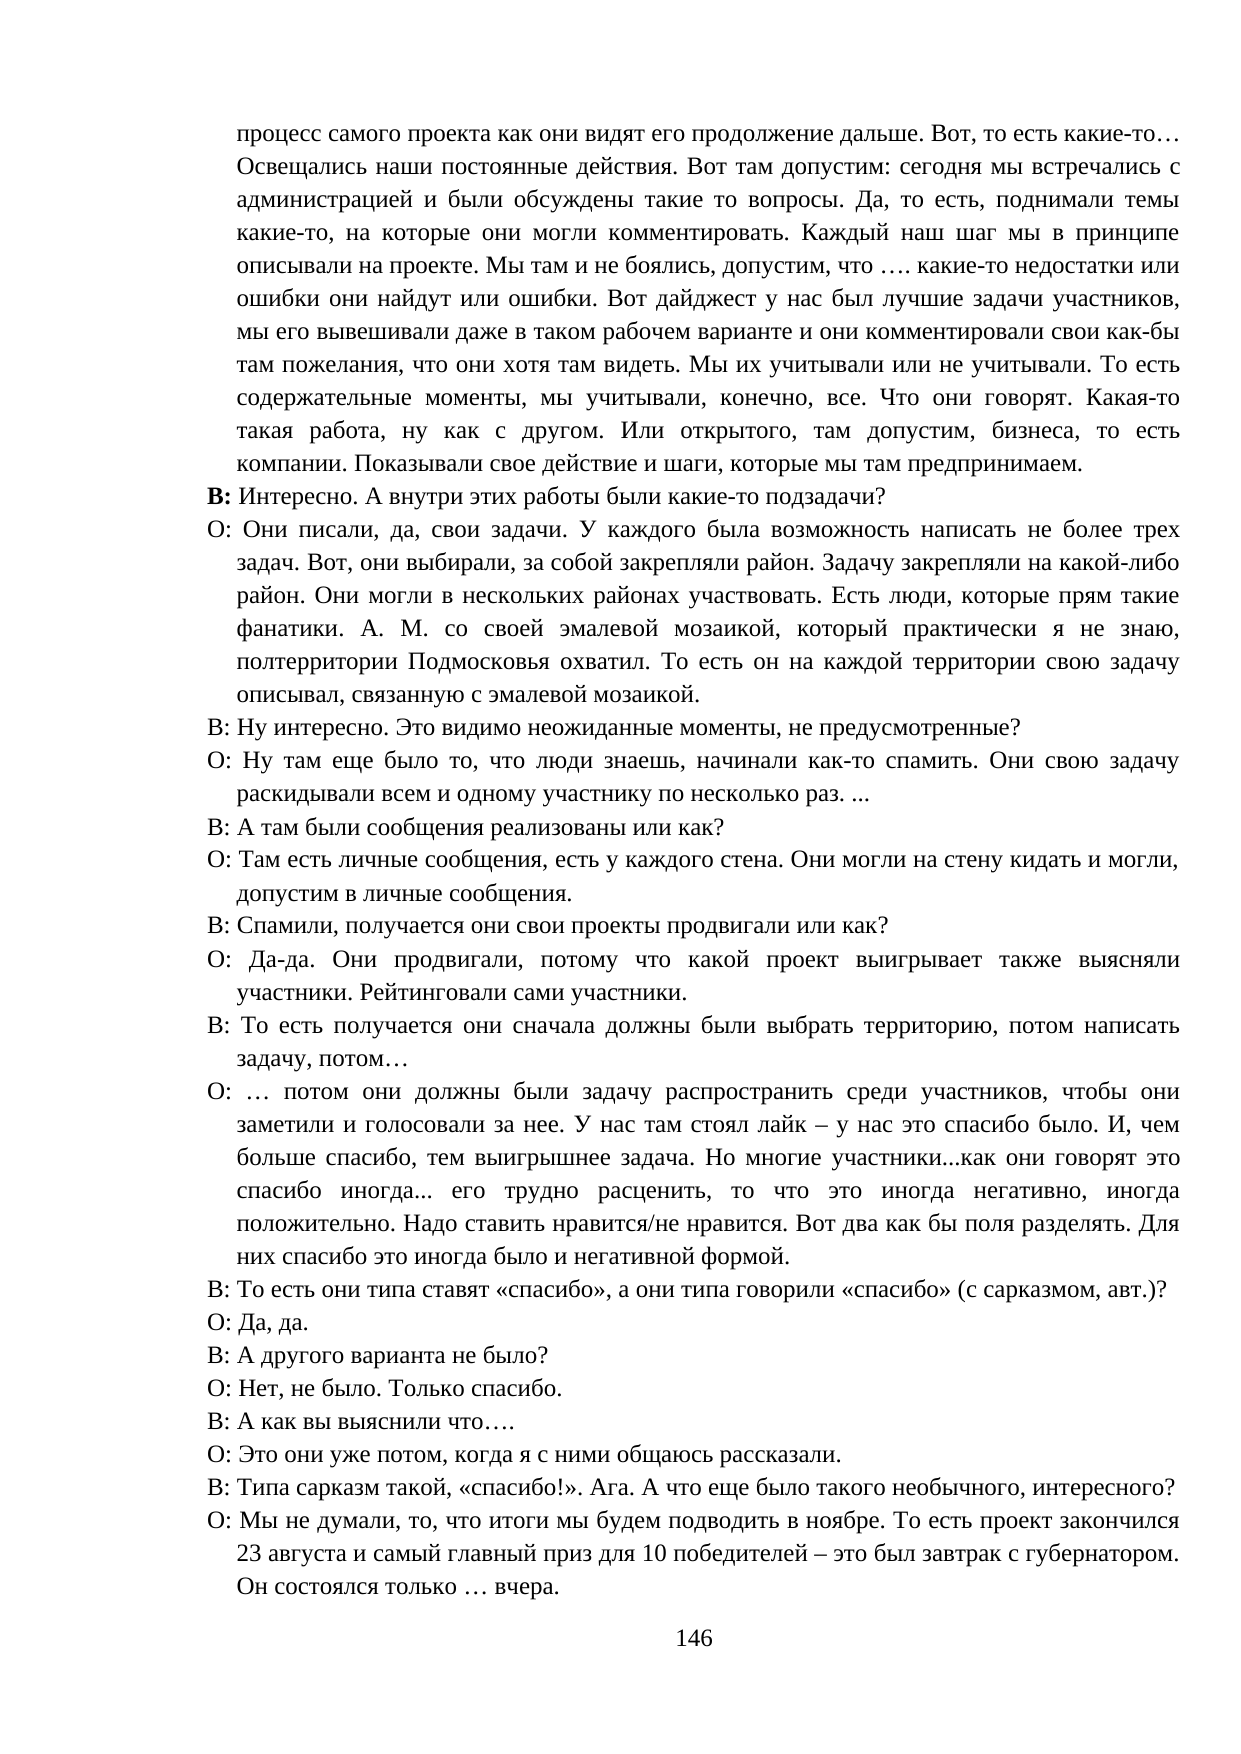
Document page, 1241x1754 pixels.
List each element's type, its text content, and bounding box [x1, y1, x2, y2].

text В: Спамили, получается они свои проекты продвигали или как? [207, 911, 1181, 939]
text О: Ну там еще было то, что люди знаешь, начинали как-то спамить. Они свою задачу раскидывали всем и одному участнику по несколько раз. ... [207, 746, 1181, 807]
text В: Типа сарказм такой, «спасибо!». Ага. А что еще было такого необычного, интересного? [207, 1472, 1181, 1501]
text В: Интересно. А внутри этих работы были какие-то подзадачи? [207, 481, 1181, 510]
text О: Мы не думали, то, что итоги мы будем подводить в ноябре. То есть проект закончился 23 августа и самый главный приз для 10 победителей – это был завтрак с губернатором. Он состоялся только … вчера. [207, 1505, 1181, 1600]
text В: А там были сообщения реализованы или как? [207, 812, 1181, 840]
text О: Да, да. [207, 1307, 1181, 1336]
text О: … потом они должны были задачу распространить среди участников, чтобы они заметили и голосовали за нее. У нас там стоял лайк – у нас это спасибо было. И, чем больше спасибо, тем выигрышнее задача. Но многие участники...как они говорят это спасибо иногда... его трудно расценить, то что это иногда негативно, иногда положительно. Надо ставить нравится/не нравится. Вот два как бы поля разделять. Для них спасибо это иногда было и негативной формой. [207, 1076, 1181, 1269]
text В: А как вы выяснили что…. [207, 1406, 1181, 1435]
text О: Нет, не было. Только спасибо. [207, 1373, 1181, 1402]
text В: То есть получается они сначала должны были выбрать территорию, потом написать задачу, потом… [207, 1010, 1181, 1071]
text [207, 118, 1181, 477]
text В: То есть они типа ставят «спасибо», а они типа говорили «спасибо» (с сарказмом, авт.)? [207, 1274, 1181, 1303]
text О: Там есть личные сообщения, есть у каждого стена. Они могли на стену кидать и могли, допустим в личные сообщения. [207, 844, 1181, 906]
text О: Да-да. Они продвигали, потому что какой проект выигрывает также выясняли участники. Рейтинговали сами участники. [207, 944, 1181, 1005]
text В: Ну интересно. Это видимо неожиданные моменты, не предусмотренные? [207, 712, 1181, 741]
text О: Они писали, да, свои задачи. У каждого была возможность написать не более трех задач. Вот, они выбирали, за собой закрепляли район. Задачу закрепляли на какой-либо район. Они могли в нескольких районах участвовать. Есть люди, которые прям такие фанатики. А. М. со своей эмалевой мозаикой, который практически я не знаю, полтерритории Подмосковья охватил. То есть он на каждой территории свою задачу описывал, связанную с эмалевой мозаикой. [207, 514, 1181, 708]
text В: А другого варианта не было? [207, 1340, 1181, 1369]
text О: Это они уже потом, когда я с ними общаюсь рассказали. [207, 1439, 1181, 1468]
